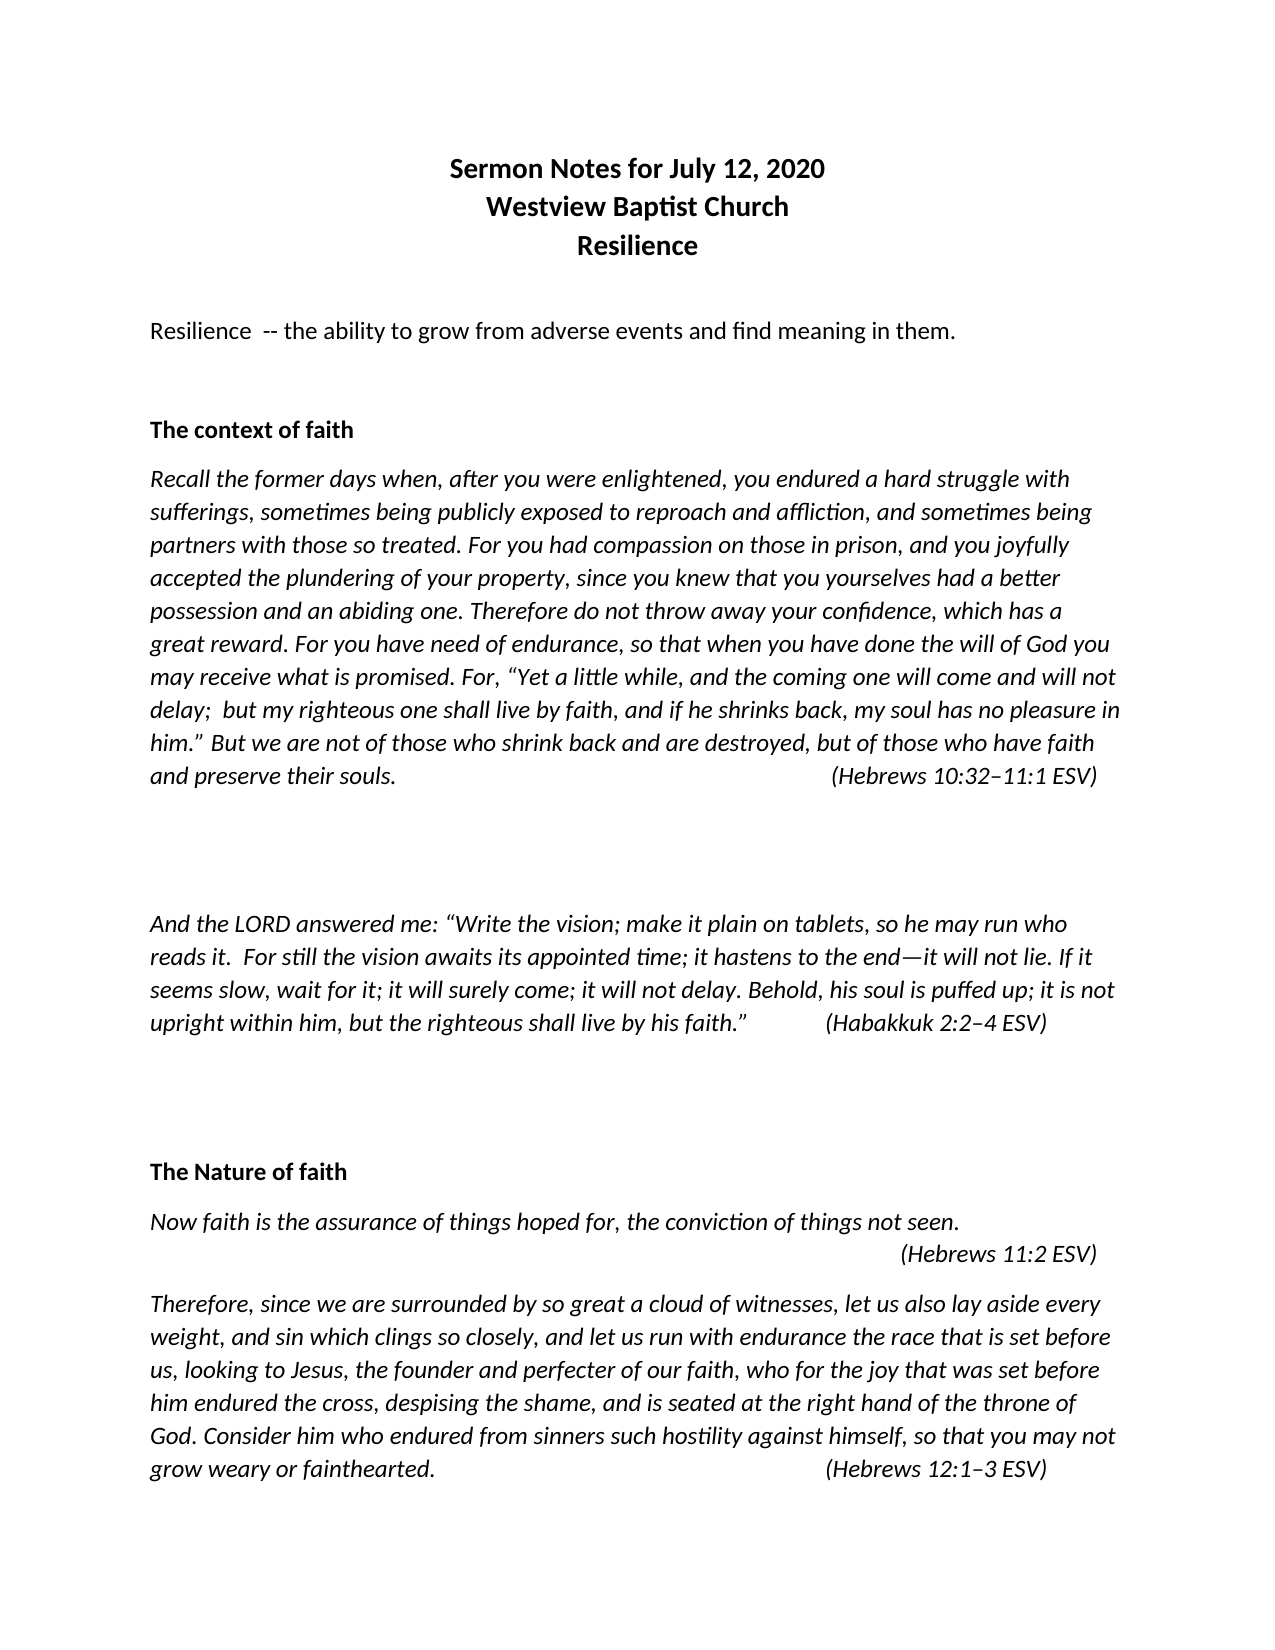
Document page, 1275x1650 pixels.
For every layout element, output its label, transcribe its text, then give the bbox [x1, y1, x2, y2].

text Therefore, since we are surrounded by so great a cloud of witnesses, let us also lay aside every weight, and sin which clings so closely, and let us run with endurance the race that is set before us, looking to Jesus, the founder and perfecter of our faith, who for the joy that was set before him endured the cross, despising the shame, and is seated at the right hand of the throne of God. Consider him who endured from sinners such hostility against himself, so that you may not grow weary or fainthearted. (Hebrews 12:1–3 ESV) [150, 1288, 1125, 1483]
text Resilience -- the ability to grow from adverse events and find meaning in them. [150, 315, 1125, 345]
text Sermon Notes for July 12, 2020 [150, 150, 1125, 186]
text The context of faith [150, 414, 1125, 444]
text Resilience [150, 227, 1125, 262]
text And the LORD answered me: “Write the vision; make it plain on tablets, so he may run who reads it. For still the vision awaits its appointed time; it hastens to the end—it will not lie. If it seems slow, wait for it; it will surely come; it will not delay. Behold, his soul is puffed up; it is not upright within him, but the righteous shall live by his faith.” (Habakkuk 2:2–4 ESV) [150, 909, 1125, 1038]
text Westview Baptist Church [150, 188, 1125, 224]
text Recall the former days when, after you were enlightened, you endured a hard struggle with sufferings, sometimes being publicly exposed to reproach and affliction, and sometimes being partners with those so treated. For you had compassion on those in prison, and you joyfully accepted the plundering of your property, since you knew that you yourselves had a better possession and an abiding one. Therefore do not throw away your confidence, which has a great reward. For you have need of endurance, so that when you have done the will of God you may receive what is promised. For, “Yet a little while, and the coming one will come and will not delay; but my righteous one shall live by faith, and if he shrinks back, my soul has no pleasure in him.” But we are not of those who shrink back and are destroyed, but of those who have faith and preserve their souls. (Hebrews 10:32–11:1 ESV) [150, 464, 1125, 790]
text Now faith is the assurance of things hoped for, the conviction of things not seen. (Hebrews 11:2 ESV) [150, 1206, 1125, 1269]
text The Nature of faith [150, 1156, 1125, 1187]
